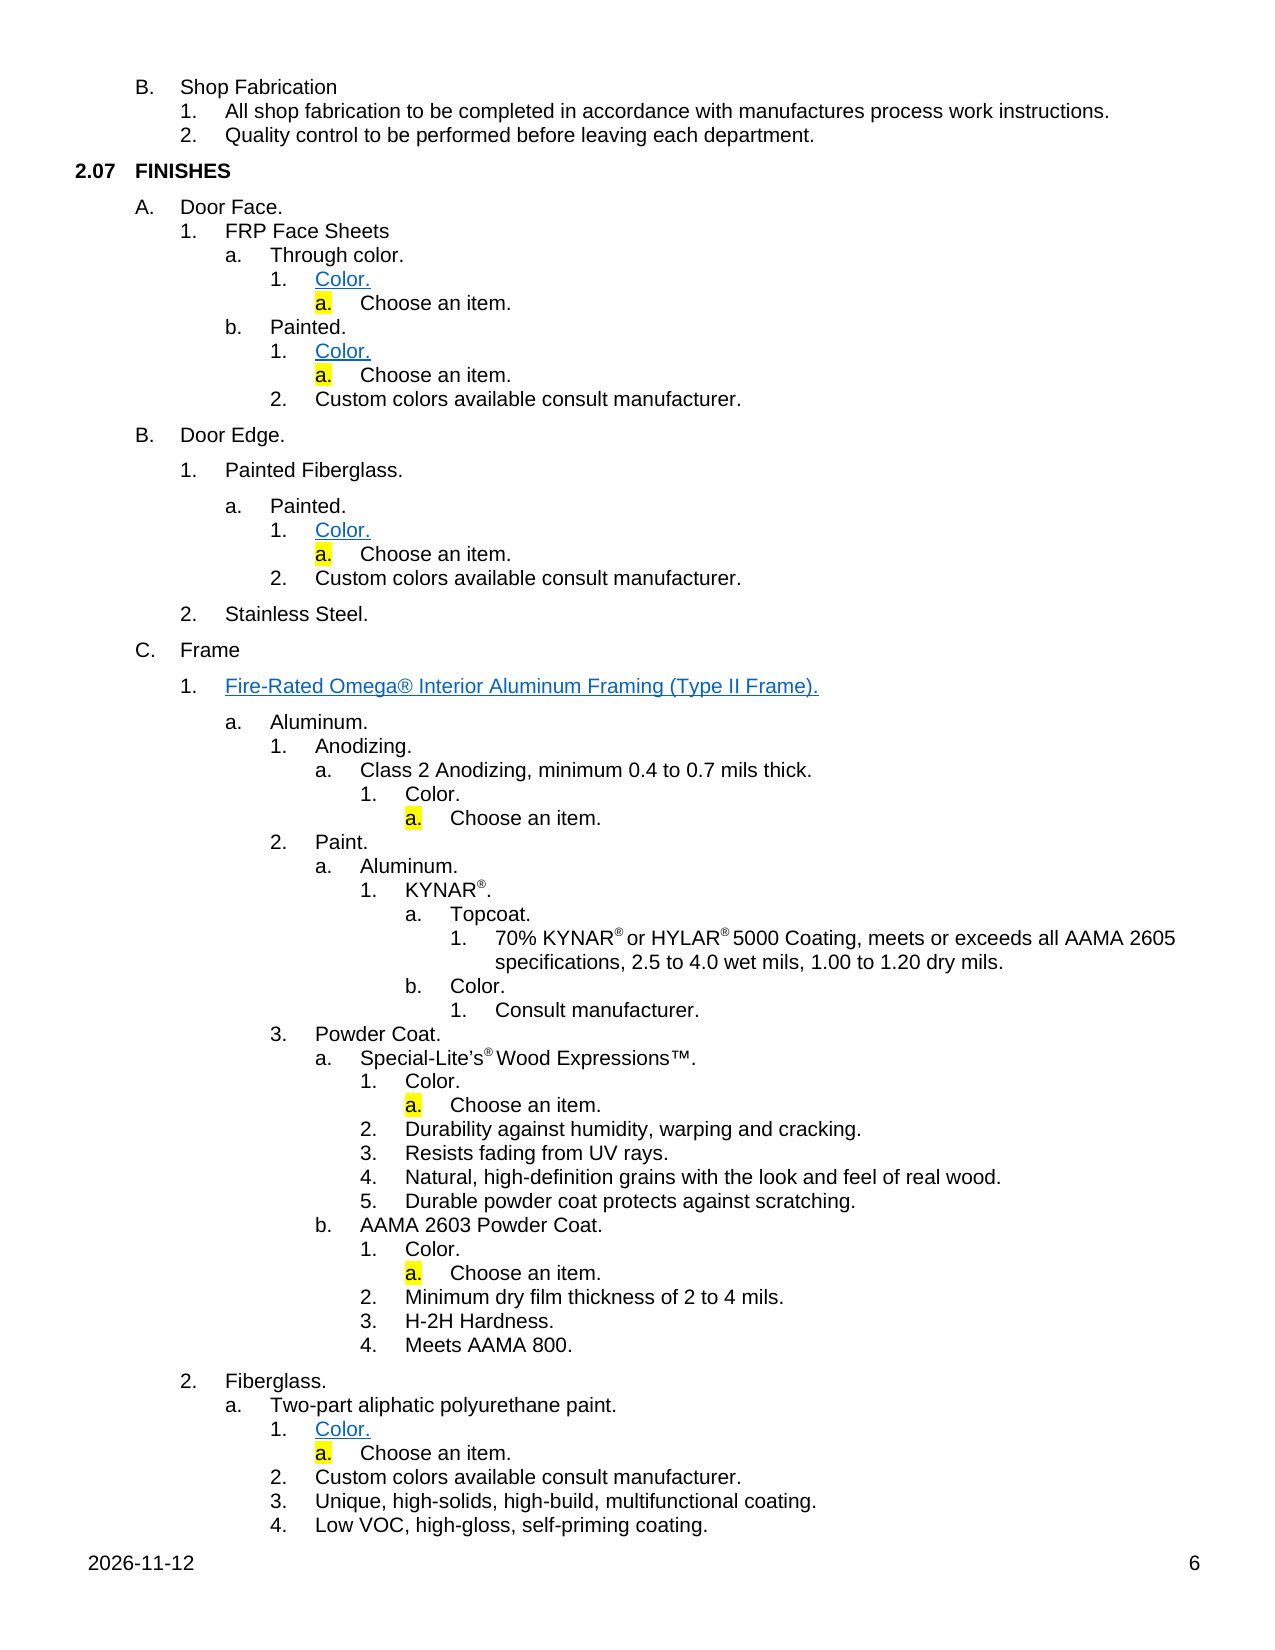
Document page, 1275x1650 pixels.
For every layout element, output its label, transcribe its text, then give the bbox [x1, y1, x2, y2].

list Special-Lite’s® Wood Expressions™. [315, 1045, 1200, 1069]
list Fiberglass. [180, 1369, 1200, 1393]
list Frame [135, 638, 1200, 662]
list Color. [270, 1417, 1200, 1441]
list Color. [270, 338, 1200, 362]
list Stainless Steel. [180, 602, 1200, 626]
list Color. [270, 267, 1200, 291]
list FINISHES [75, 159, 1200, 183]
list Color. [360, 1237, 1200, 1261]
list All shop fabrication to be completed in accordance with manufactures process work instructions. [180, 99, 1200, 123]
list Painted Fiberglass. [180, 458, 1200, 482]
list Paint. [270, 830, 1200, 854]
list Custom colors available consult manufacturer. [270, 386, 1200, 410]
list Color. [360, 782, 1200, 806]
list Durable powder coat protects against scratching. [360, 1189, 1200, 1213]
list Durability against humidity, warping and cracking. [360, 1117, 1200, 1141]
list Topcoat. [405, 902, 1200, 926]
list Color. [360, 1069, 1200, 1093]
list Door Face. [135, 195, 1200, 219]
list Class 2 Anodizing, minimum 0.4 to 0.7 mils thick. [315, 758, 1200, 782]
list Resists fading from UV rays. [360, 1141, 1200, 1165]
list Aluminum. [315, 854, 1200, 878]
list H-2H Hardness. [360, 1309, 1200, 1333]
list Minimum dry film thickness of 2 to 4 mils. [360, 1285, 1200, 1309]
list 70% KYNAR® or HYLAR® 5000 Coating, meets or exceeds all AAMA 2605 specifications, 2.5 to 4.0 wet mils, 1.00 to 1.20 dry mils. [450, 926, 1200, 973]
list Unique, high-solids, high-build, multifunctional coating. [270, 1488, 1200, 1512]
list Through color. [225, 243, 1200, 267]
list Fire-Rated Omega® Interior Aluminum Framing (Type II Frame). [180, 674, 1200, 698]
list Consult manufacturer. [450, 997, 1200, 1021]
list Door Edge. [135, 422, 1200, 446]
list Color. [270, 518, 1200, 542]
list Quality control to be performed before leaving each department. [180, 123, 1200, 147]
list Low VOC, high-gloss, self-priming coating. [270, 1512, 1200, 1536]
list Color. [405, 973, 1200, 997]
list AAMA 2603 Powder Coat. [315, 1213, 1200, 1237]
list Painted. [225, 314, 1200, 338]
list Two-part aliphatic polyurethane paint. [225, 1393, 1200, 1417]
list Shop Fabrication [135, 75, 1200, 99]
list Powder Coat. [270, 1021, 1200, 1045]
list Anodizing. [270, 734, 1200, 758]
list Painted. [225, 494, 1200, 518]
list Custom colors available consult manufacturer. [270, 1464, 1200, 1488]
list FRP Face Sheets [180, 219, 1200, 243]
list KYNAR®. [360, 878, 1200, 902]
list Aluminum. [225, 710, 1200, 734]
list Custom colors available consult manufacturer. [270, 566, 1200, 590]
list Natural, high-definition grains with the look and feel of real wood. [360, 1165, 1200, 1189]
list Meets AAMA 800. [360, 1333, 1200, 1357]
